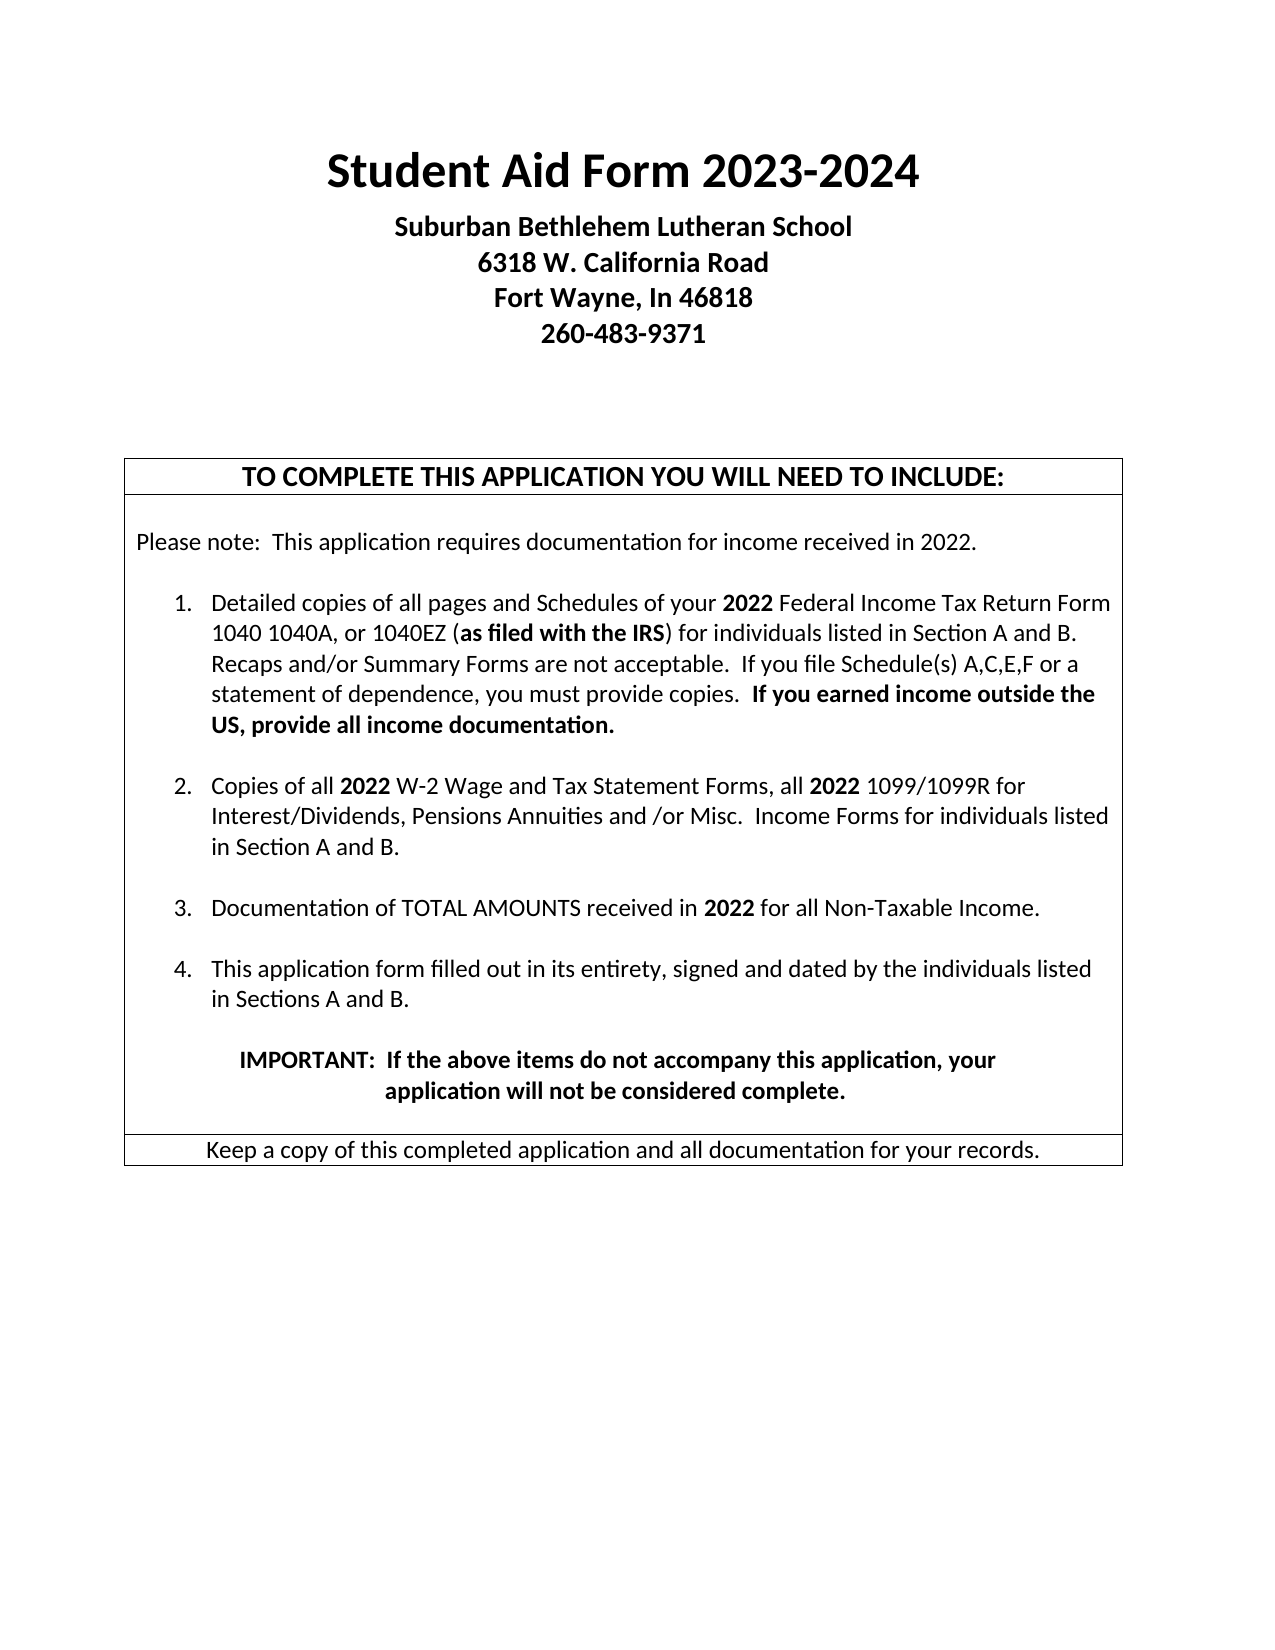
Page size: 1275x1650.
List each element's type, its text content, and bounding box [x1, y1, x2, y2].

text Student Aid Form 2023-2024 [19, 139, 1228, 200]
table_cell Please note: This application requires documentation for income received in 2022. Detailed copies of all pages and Schedules of your 2022 Federal Income Tax Return Form 1040 1040A, or 1040EZ (as filed with the IRS) for individuals listed in Section A and B. Recaps and/or Summary Forms are not acceptable. If you file Schedule(s) A,C,E,F or a statement of dependence, you must provide copies. If you earned income outside the US, provide all income documentation. Copies of all 2022 W-2 Wage and Tax Statement Forms, all 2022 1099/1099R for Interest/Dividends, Pensions Annuities and /or Misc. Income Forms for individuals listed in Section A and B. Documentation of TOTAL AMOUNTS received in 2022 for all Non-Taxable Income. This application form filled out in its entirety, signed and dated by the individuals listed in Sections A and B. IMPORTANT: If the above items do not accompany this application, your application will not be considered complete. [125, 495, 1122, 1134]
text 260-483-9371 [19, 315, 1228, 351]
text 6318 W. California Road [19, 244, 1228, 279]
text Suburban Bethlehem Lutheran School [19, 208, 1228, 244]
table_header TO COMPLETE THIS APPLICATION YOU WILL NEED TO INCLUDE: [125, 459, 1122, 494]
table_cell Keep a copy of this completed application and all documentation for your records. [125, 1135, 1122, 1165]
text Fort Wayne, In 46818 [19, 279, 1228, 315]
